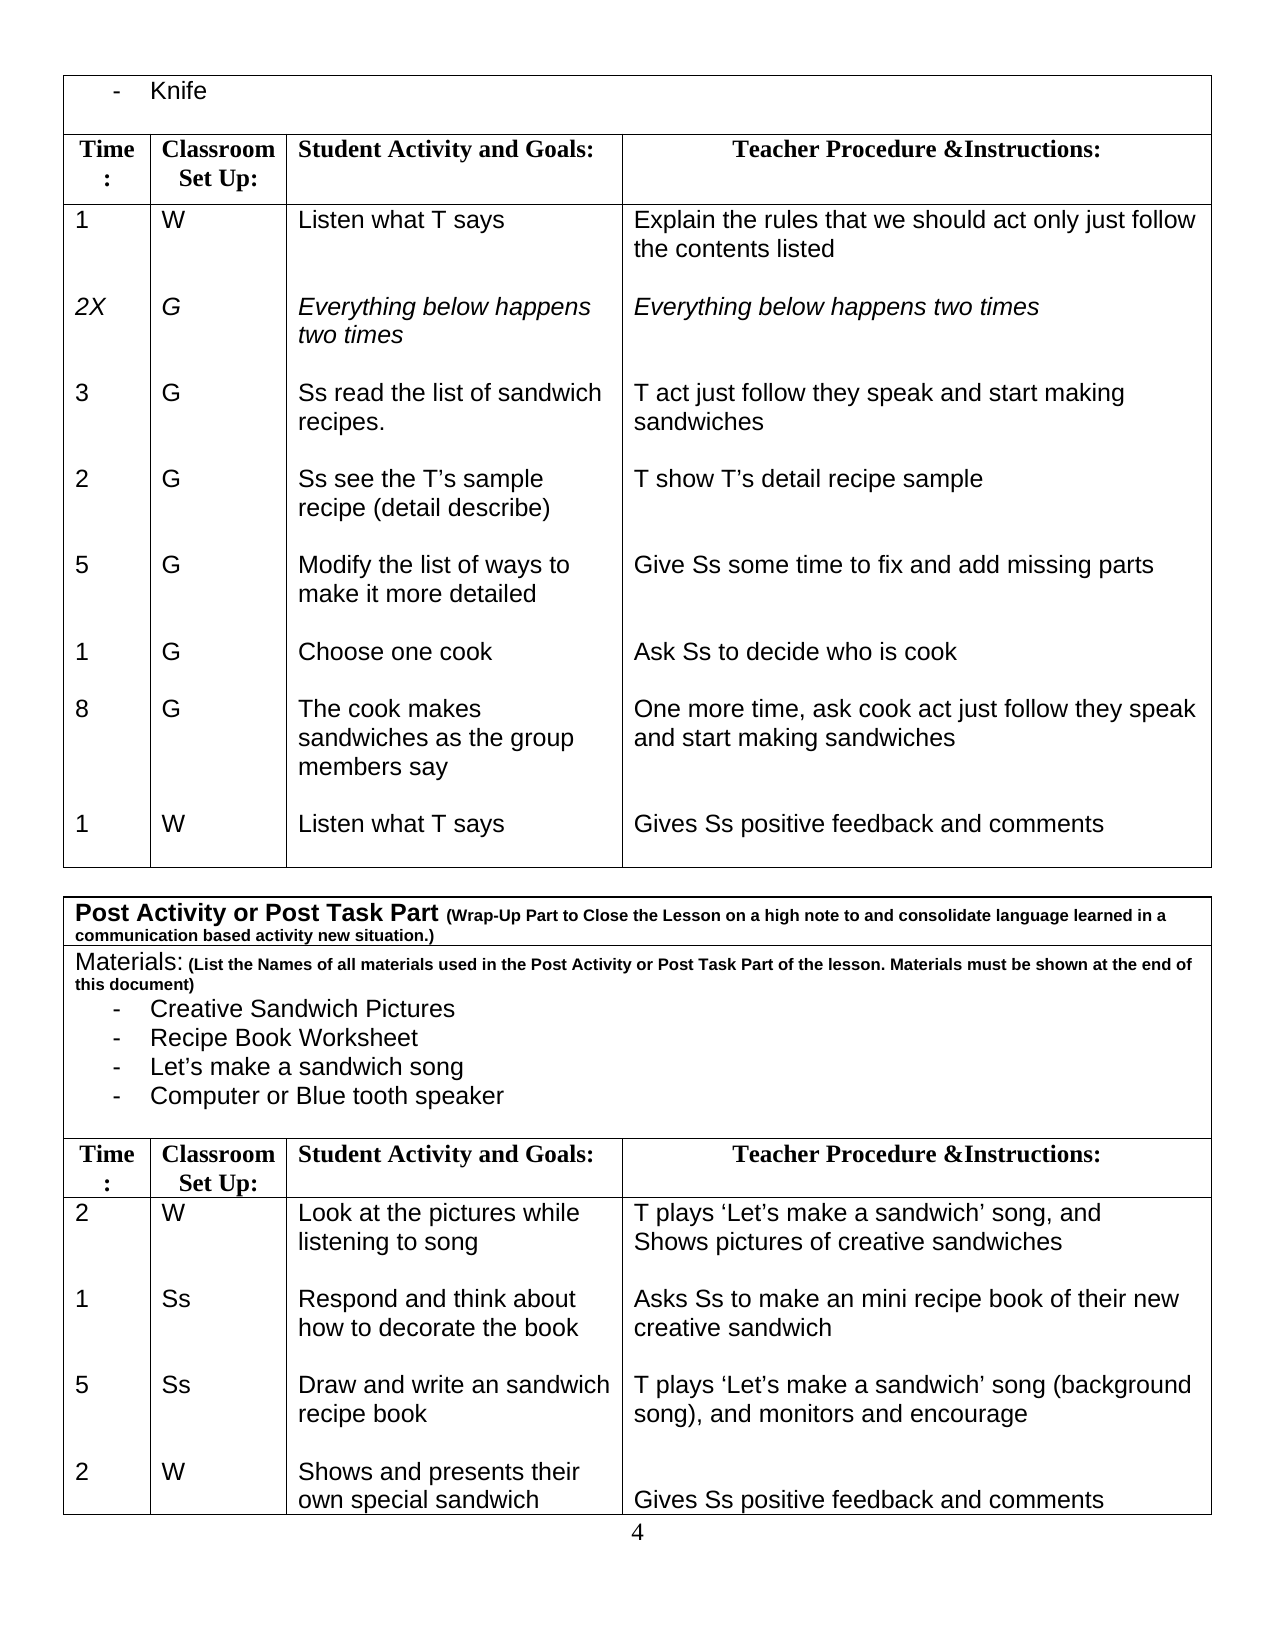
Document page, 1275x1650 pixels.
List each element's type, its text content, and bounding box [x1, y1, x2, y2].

table_cell W Ss Ss W Ss [151, 1198, 286, 1514]
table_cell 2 1 5 2 1 [64, 1198, 150, 1514]
table_cell Time: [64, 1139, 150, 1197]
table_cell Classroom Set Up: [151, 1139, 286, 1197]
table_cell Teacher Procedure &Instructions: [623, 135, 1211, 204]
table_cell Student Activity and Goals: [287, 135, 622, 204]
table_cell 1 2X 3 2 5 1 8 1 [64, 205, 150, 867]
table_cell Classroom Set Up: [151, 135, 286, 204]
table_cell Listen what T says Everything below happens two times Ss read the list of sandwich recipes. Ss see the T’s sample recipe (detail describe) Modify the list of ways to make it more detailed Choose one cook The cook makes sandwiches as the group members say Listen what T says [287, 205, 622, 867]
table_cell W G G G G G G W [151, 205, 286, 867]
table_header Post Activity or Post Task Part (Wrap-Up Part to Close the Lesson on a high note to and consolidate language learned in a communication based activity new situation.) [64, 898, 1211, 945]
table_cell Explain the rules that we should act only just follow the contents listed Everything below happens two times T act just follow they speak and start making sandwiches T show T’s detail recipe sample Give Ss some time to fix and add missing parts Ask Ss to decide who is cook One more time, ask cook act just follow they speak and start making sandwiches Gives Ss positive feedback and comments [623, 205, 1211, 867]
table_cell Teacher Procedure &Instructions: [623, 1139, 1211, 1197]
table_cell Time: [64, 135, 150, 204]
table_cell Materials: (List the Names of all materials used in the Post Activity or Post Task Part of the lesson. Materials must be shown at the end of this document) Creative Sandwich Pictures Recipe Book Worksheet Let’s make a sandwich song Computer or Blue tooth speaker [64, 946, 1211, 1138]
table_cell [64, 76, 1211, 133]
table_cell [287, 1198, 622, 1514]
table_cell Student Activity and Goals: [287, 1139, 622, 1197]
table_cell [623, 1198, 1211, 1514]
